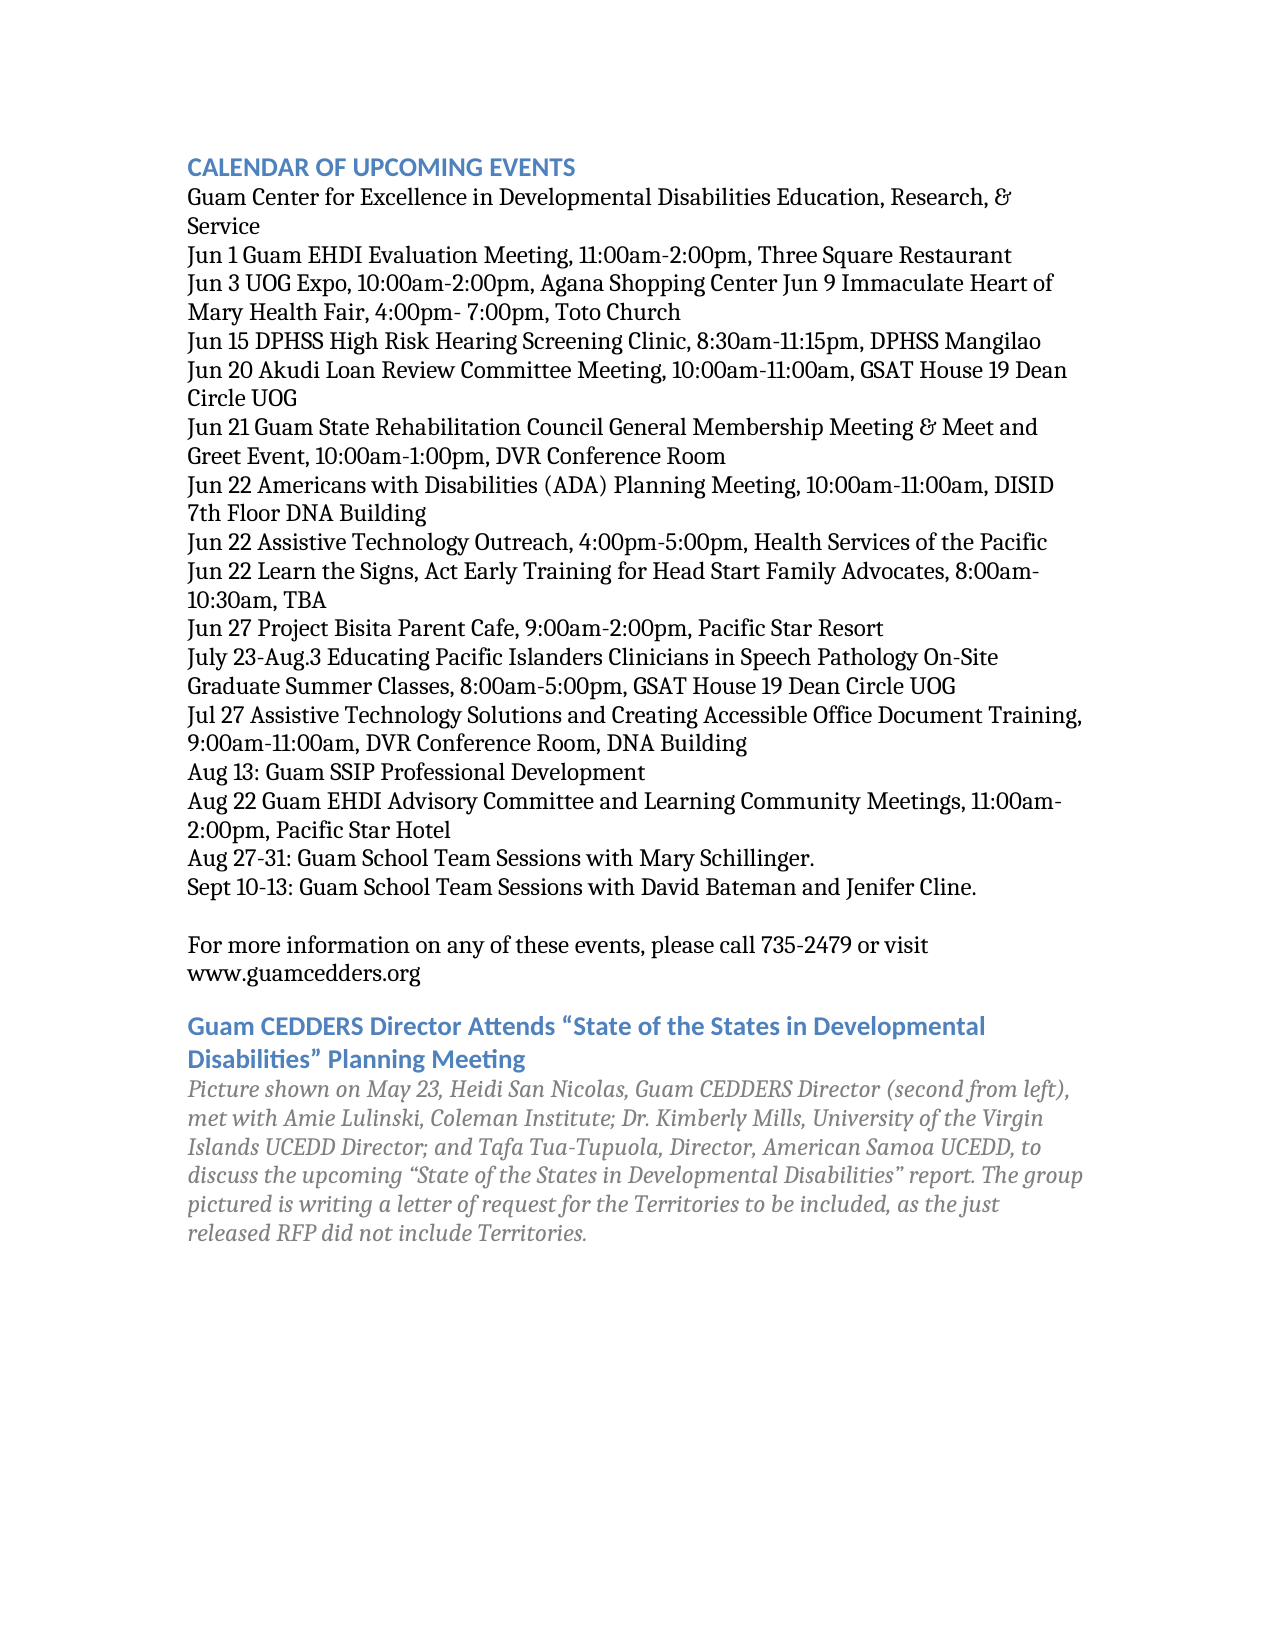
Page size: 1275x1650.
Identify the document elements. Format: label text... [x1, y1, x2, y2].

text Jun 20 Akudi Loan Review Committee Meeting, 10:00am-11:00am, GSAT House 19 Dean Circle UOG [187, 356, 1087, 413]
text Jul 27 Assistive Technology Solutions and Creating Accessible Office Document Training, 9:00am-11:00am, DVR Conference Room, DNA Building [187, 701, 1087, 758]
text Jun 22 Assistive Technology Outreach, 4:00pm-5:00pm, Health Services of the Pacific [187, 528, 1087, 557]
text Picture shown on May 23, Heidi San Nicolas, Guam CEDDERS Director (second from left), met with Amie Lulinski, Coleman Institute; Dr. Kimberly Mills, University of the Virgin Islands UCEDD Director; and Tafa Tua-Tupuola, Director, American Samoa UCEDD, to discuss the upcoming “State of the States in Developmental Disabilities” report. The group pictured is writing a letter of request for the Territories to be included, as the just released RFP did not include Territories. [187, 1075, 1087, 1247]
text Jun 22 Learn the Signs, Act Early Training for Head Start Family Advocates, 8:00am-10:30am, TBA [187, 557, 1087, 614]
text July 23-Aug.3 Educating Pacific Islanders Clinicians in Speech Pathology On-Site Graduate Summer Classes, 8:00am-5:00pm, GSAT House 19 Dean Circle UOG [187, 643, 1087, 701]
text Aug 13: Guam SSIP Professional Development [187, 758, 1087, 787]
text Guam Center for Excellence in Developmental Disabilities Education, Research, & Service [187, 183, 1087, 241]
subtitle CALENDAR OF UPCOMING EVENTS [187, 150, 1087, 183]
text Jun 21 Guam State Rehabilitation Council General Membership Meeting & Meet and Greet Event, 10:00am-1:00pm, DVR Conference Room [187, 413, 1087, 471]
text Jun 27 Project Bisita Parent Cafe, 9:00am-2:00pm, Pacific Star Resort [187, 614, 1087, 643]
text Jun 22 Americans with Disabilities (ADA) Planning Meeting, 10:00am-11:00am, DISID 7th Floor DNA Building [187, 471, 1087, 528]
text Jun 1 Guam EHDI Evaluation Meeting, 11:00am-2:00pm, Three Square Restaurant [187, 241, 1087, 269]
subtitle Guam CEDDERS Director Attends “State of the States in Developmental Disabilities” Planning Meeting [187, 1009, 1087, 1075]
text Aug 27-31: Guam School Team Sessions with Mary Schillinger. [187, 844, 1087, 873]
text Aug 22 Guam EHDI Advisory Committee and Learning Community Meetings, 11:00am-2:00pm, Pacific Star Hotel [187, 787, 1087, 844]
text Sept 10-13: Guam School Team Sessions with David Bateman and Jenifer Cline. [187, 873, 1087, 902]
text For more information on any of these events, please call 735-2479 or visit www.guamcedders.org [187, 931, 1087, 988]
text Jun 3 UOG Expo, 10:00am-2:00pm, Agana Shopping Center Jun 9 Immaculate Heart of Mary Health Fair, 4:00pm- 7:00pm, Toto Church [187, 269, 1087, 327]
text Jun 15 DPHSS High Risk Hearing Screening Clinic, 8:30am-11:15pm, DPHSS Mangilao [187, 327, 1087, 356]
